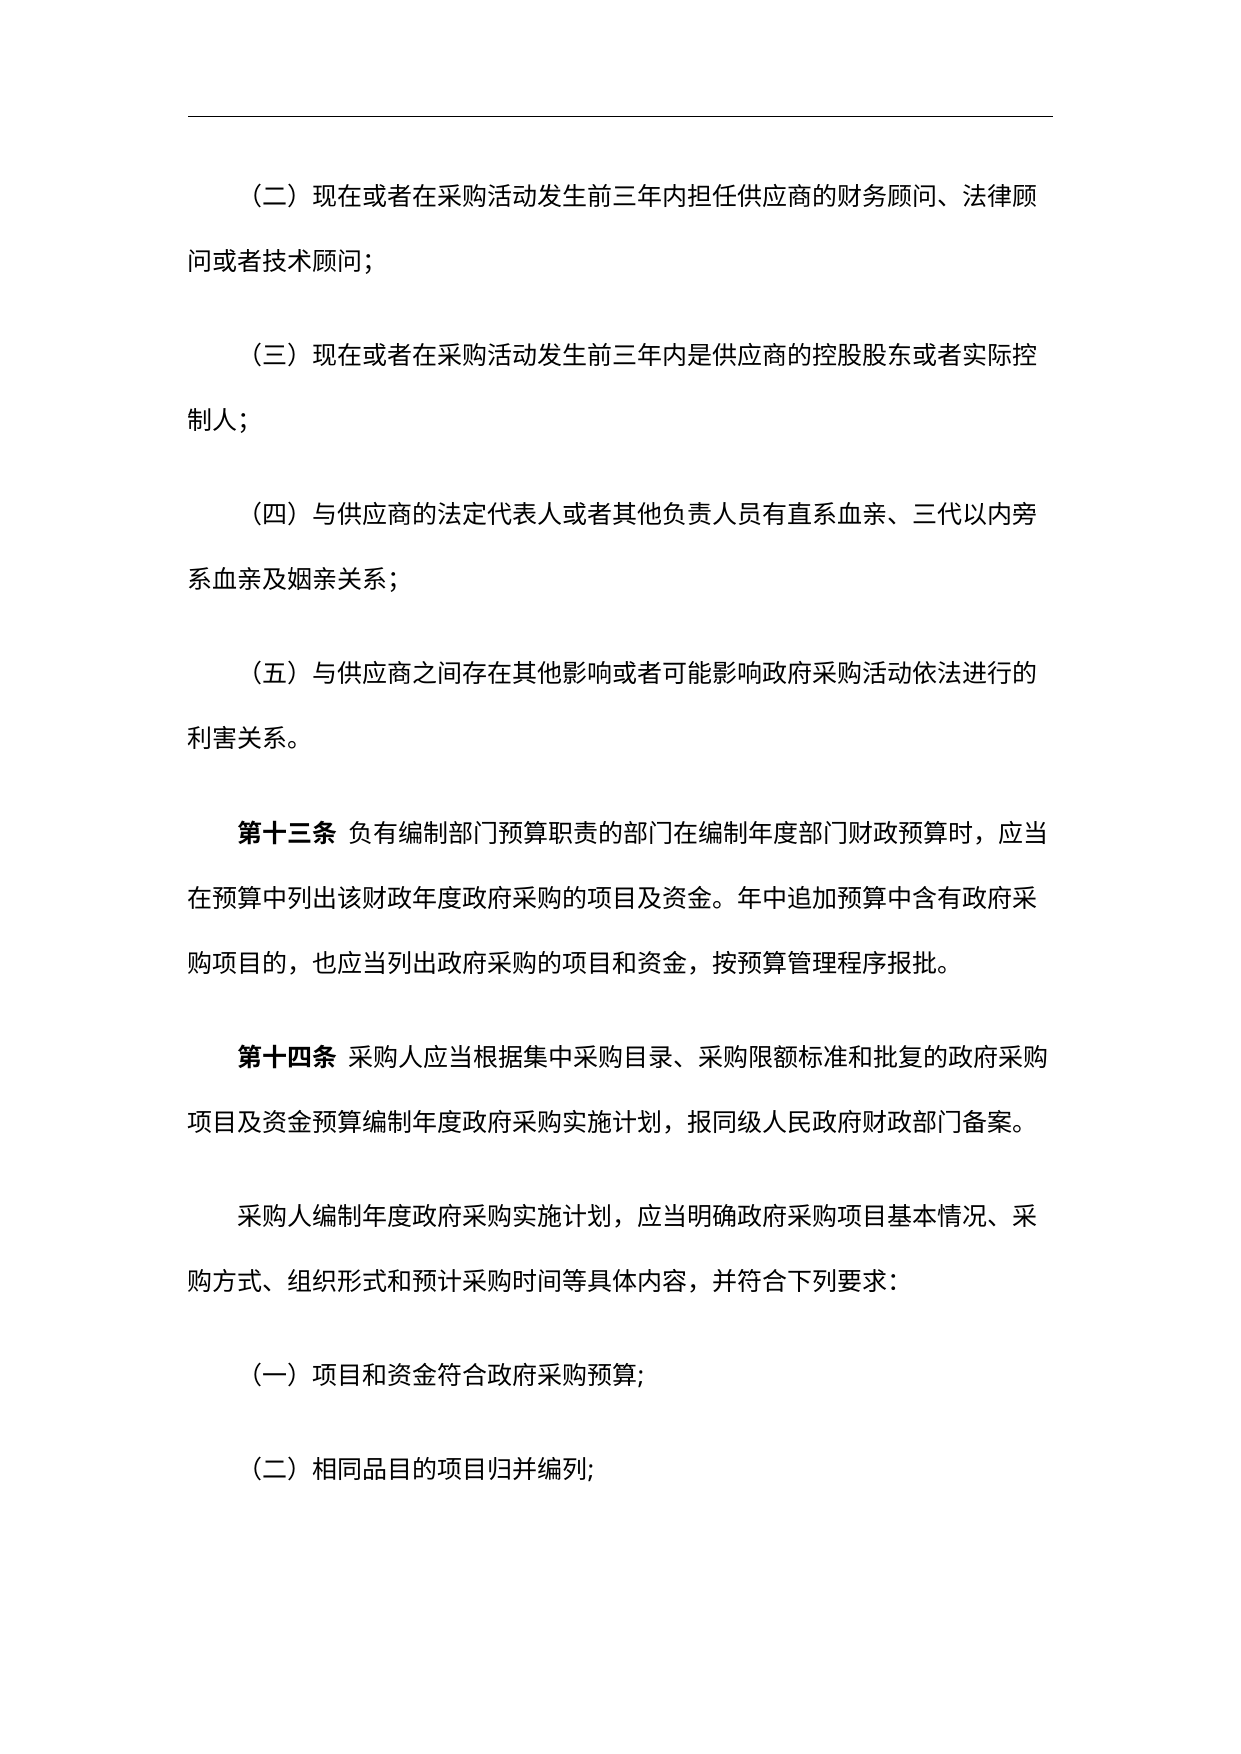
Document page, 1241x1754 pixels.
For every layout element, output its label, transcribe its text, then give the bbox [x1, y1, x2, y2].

text （一）项目和资金符合政府采购预算; [187, 1341, 1053, 1406]
text （五）与供应商之间存在其他影响或者可能影响政府采购活动依法进行的利害关系。 [187, 639, 1053, 769]
text （三）现在或者在采购活动发生前三年内是供应商的控股股东或者实际控制人； [187, 321, 1053, 451]
text 第十三条 负有编制部门预算职责的部门在编制年度部门财政预算时，应当在预算中列出该财政年度政府采购的项目及资金。年中追加预算中含有政府采购项目的，也应当列出政府采购的项目和资金，按预算管理程序报批。 [187, 799, 1053, 994]
text 采购人编制年度政府采购实施计划，应当明确政府采购项目基本情况、采购方式、组织形式和预计采购时间等具体内容，并符合下列要求： [187, 1182, 1053, 1312]
text （二）相同品目的项目归并编列; [187, 1435, 1053, 1500]
text 第十四条 采购人应当根据集中采购目录、采购限额标准和批复的政府采购项目及资金预算编制年度政府采购实施计划，报同级人民政府财政部门备案。 [187, 1023, 1053, 1153]
text （四）与供应商的法定代表人或者其他负责人员有直系血亲、三代以内旁系血亲及姻亲关系； [187, 480, 1053, 610]
text （二）现在或者在采购活动发生前三年内担任供应商的财务顾问、法律顾问或者技术顾问； [187, 162, 1053, 292]
